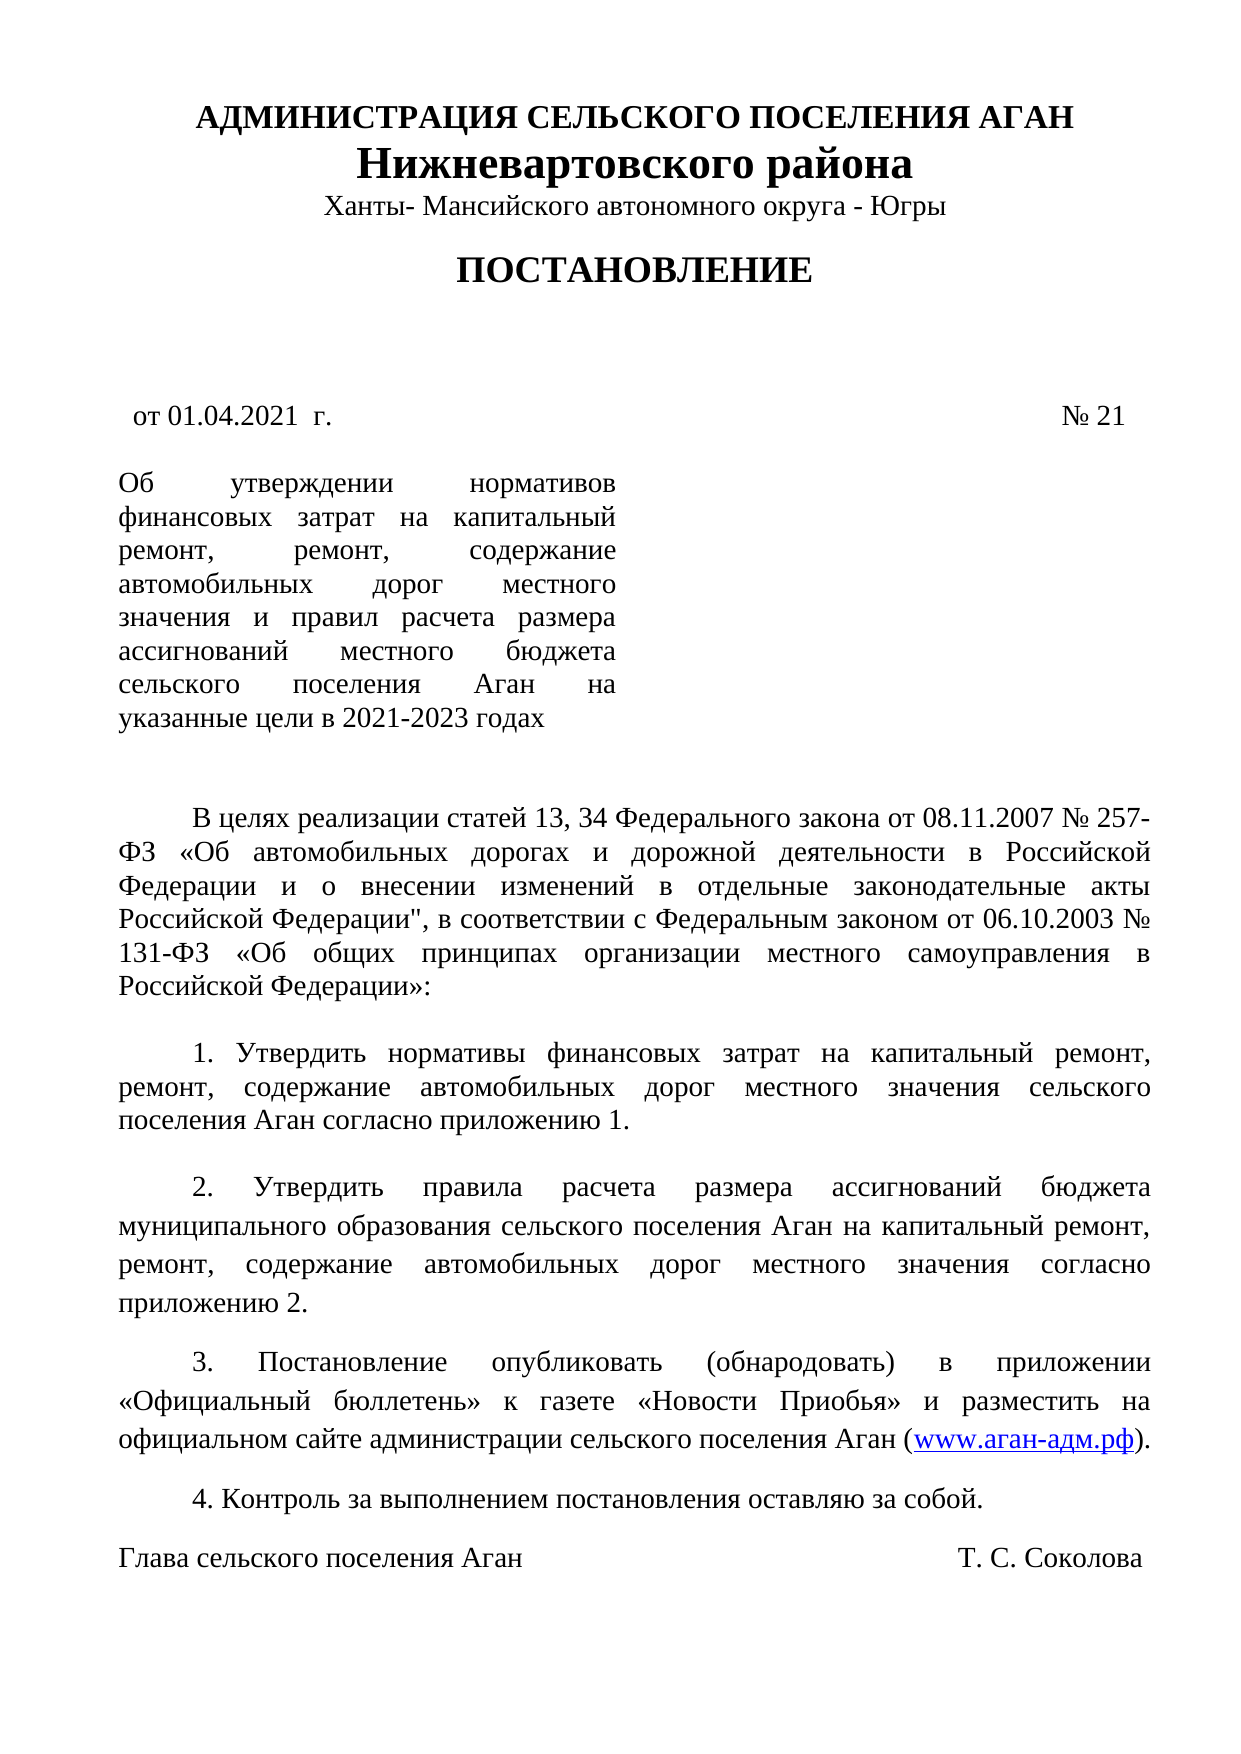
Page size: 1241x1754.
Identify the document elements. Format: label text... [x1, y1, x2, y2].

text Ханты- Мансийского автономного округа - Югры [118, 188, 1152, 222]
text Об утверждении нормативов финансовых затрат на капитальный ремонт, ремонт, содержание автомобильных дорог местного значения и правил расчета размера ассигнований местного бюджета сельского поселения Аган на указанные цели в 2021-2023 годах [118, 465, 616, 733]
text АДМИНИСТРАЦИЯ СЕЛЬСКОГО ПОСЕЛЕНИЯ АГАН [118, 97, 1152, 136]
text 1. Утвердить нормативы финансовых затрат на капитальный ремонт, ремонт, содержание автомобильных дорог местного значения сельского поселения Аган согласно приложению 1. [118, 1035, 1152, 1136]
text 3. Постановление опубликовать (обнародовать) в приложении «Официальный бюллетень» к газете «Новости Приобья» и разместить на официальном сайте администрации сельского поселения Аган (www.аган-адм.рф). [118, 1344, 1152, 1455]
text от 01.04.2021 г. № 21 [118, 398, 1152, 432]
text Нижневартовского района [118, 136, 1152, 188]
text 4. Контроль за выполнением постановления оставляю за собой. [118, 1481, 1152, 1514]
text Глава сельского поселения Аган Т. С. Соколова [118, 1540, 1152, 1574]
text 2. Утвердить правила расчета размера ассигнований бюджета муниципального образования сельского поселения Аган на капитальный ремонт, ремонт, содержание автомобильных дорог местного значения согласно приложению 2. [118, 1169, 1152, 1319]
text ПОСТАНОВЛЕНИЕ [118, 247, 1152, 290]
text В целях реализации статей 13, 34 Федерального закона от 08.11.2007 № 257-ФЗ «Об автомобильных дорогах и дорожной деятельности в Российской Федерации и о внесении изменений в отдельные законодательные акты Российской Федерации", в соответствии с Федеральным законом от 06.10.2003 № 131-ФЗ «Об общих принципах организации местного самоуправления в Российской Федерации»: [118, 801, 1152, 1002]
